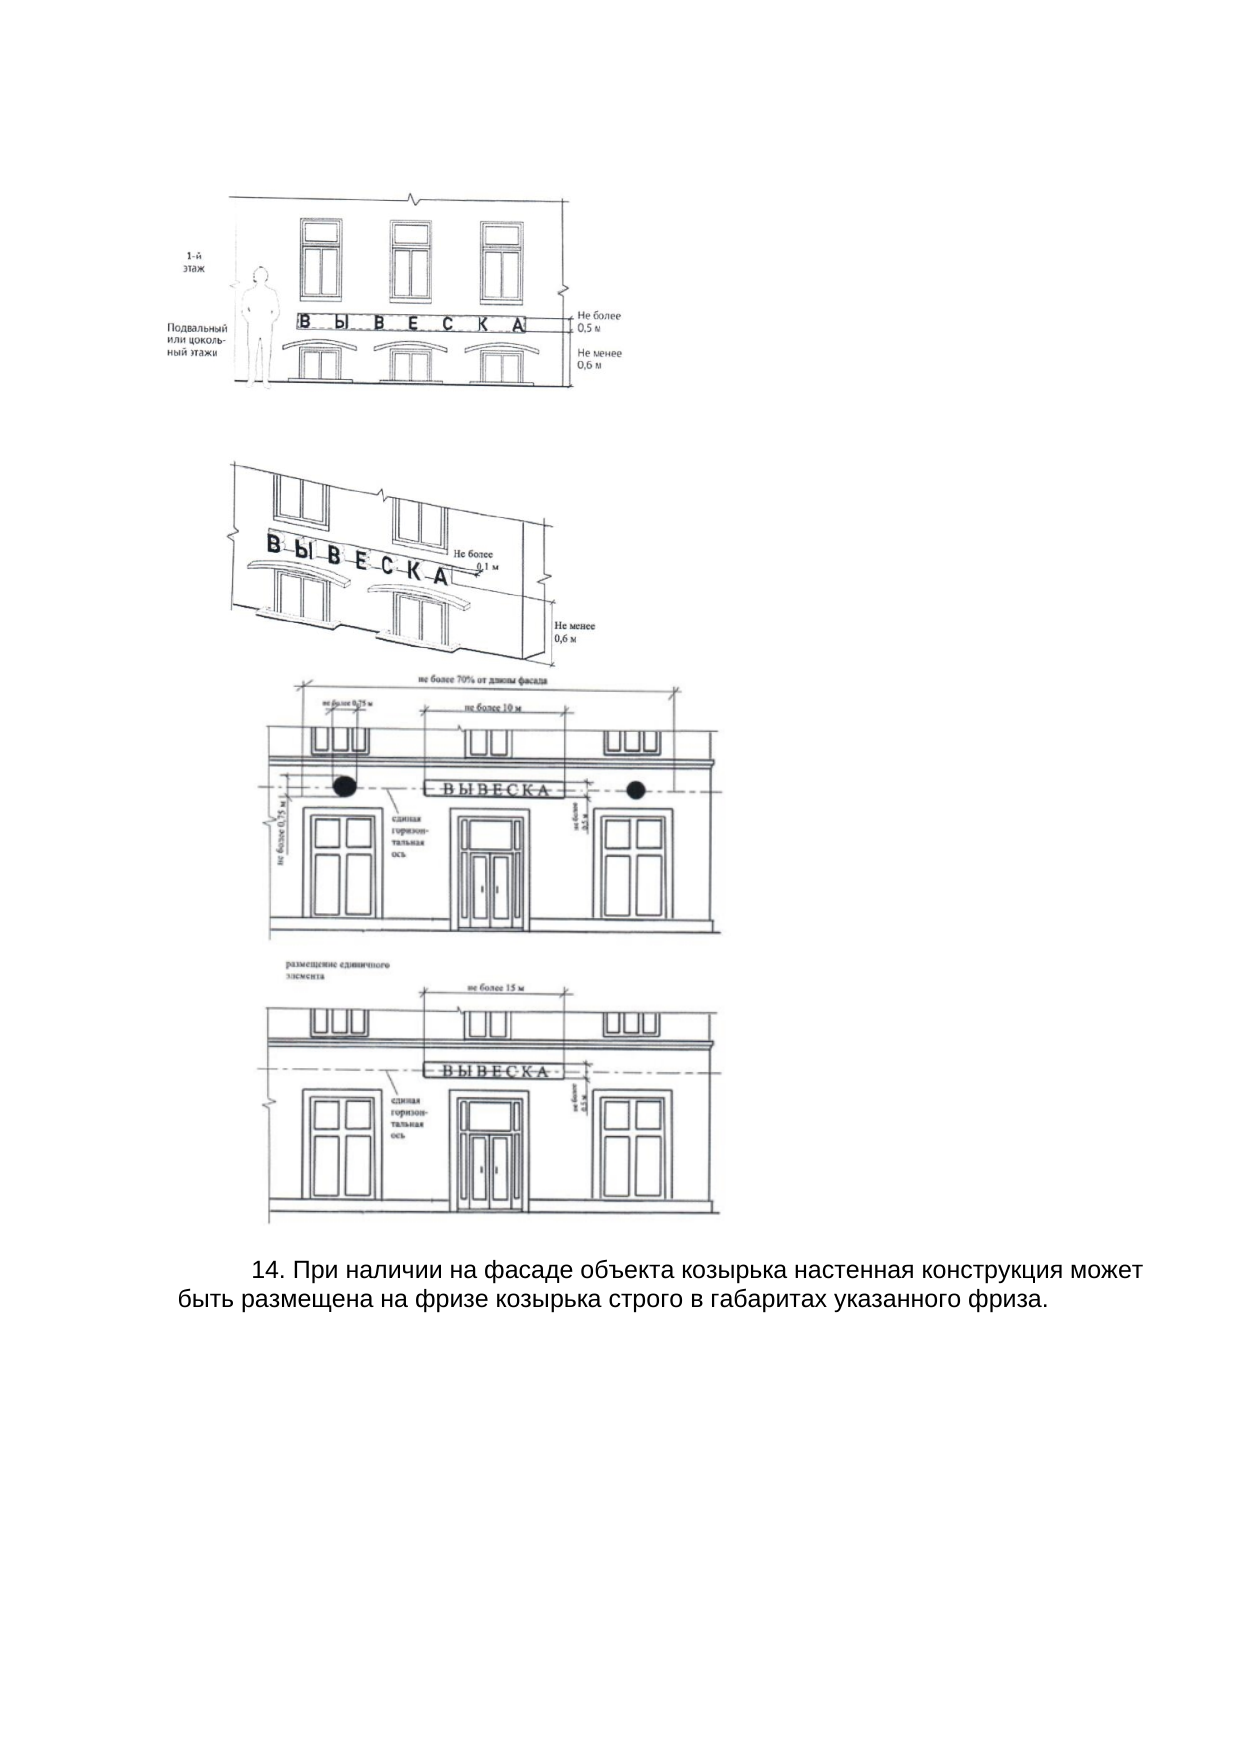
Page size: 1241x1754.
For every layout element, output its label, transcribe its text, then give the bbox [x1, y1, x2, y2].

text 14. При наличии на фасаде объекта козырька настенная конструкция может быть размещена на фризе козырька строго в габаритах указанного фриза. [177, 1255, 1152, 1312]
picture [167, 181, 732, 1226]
